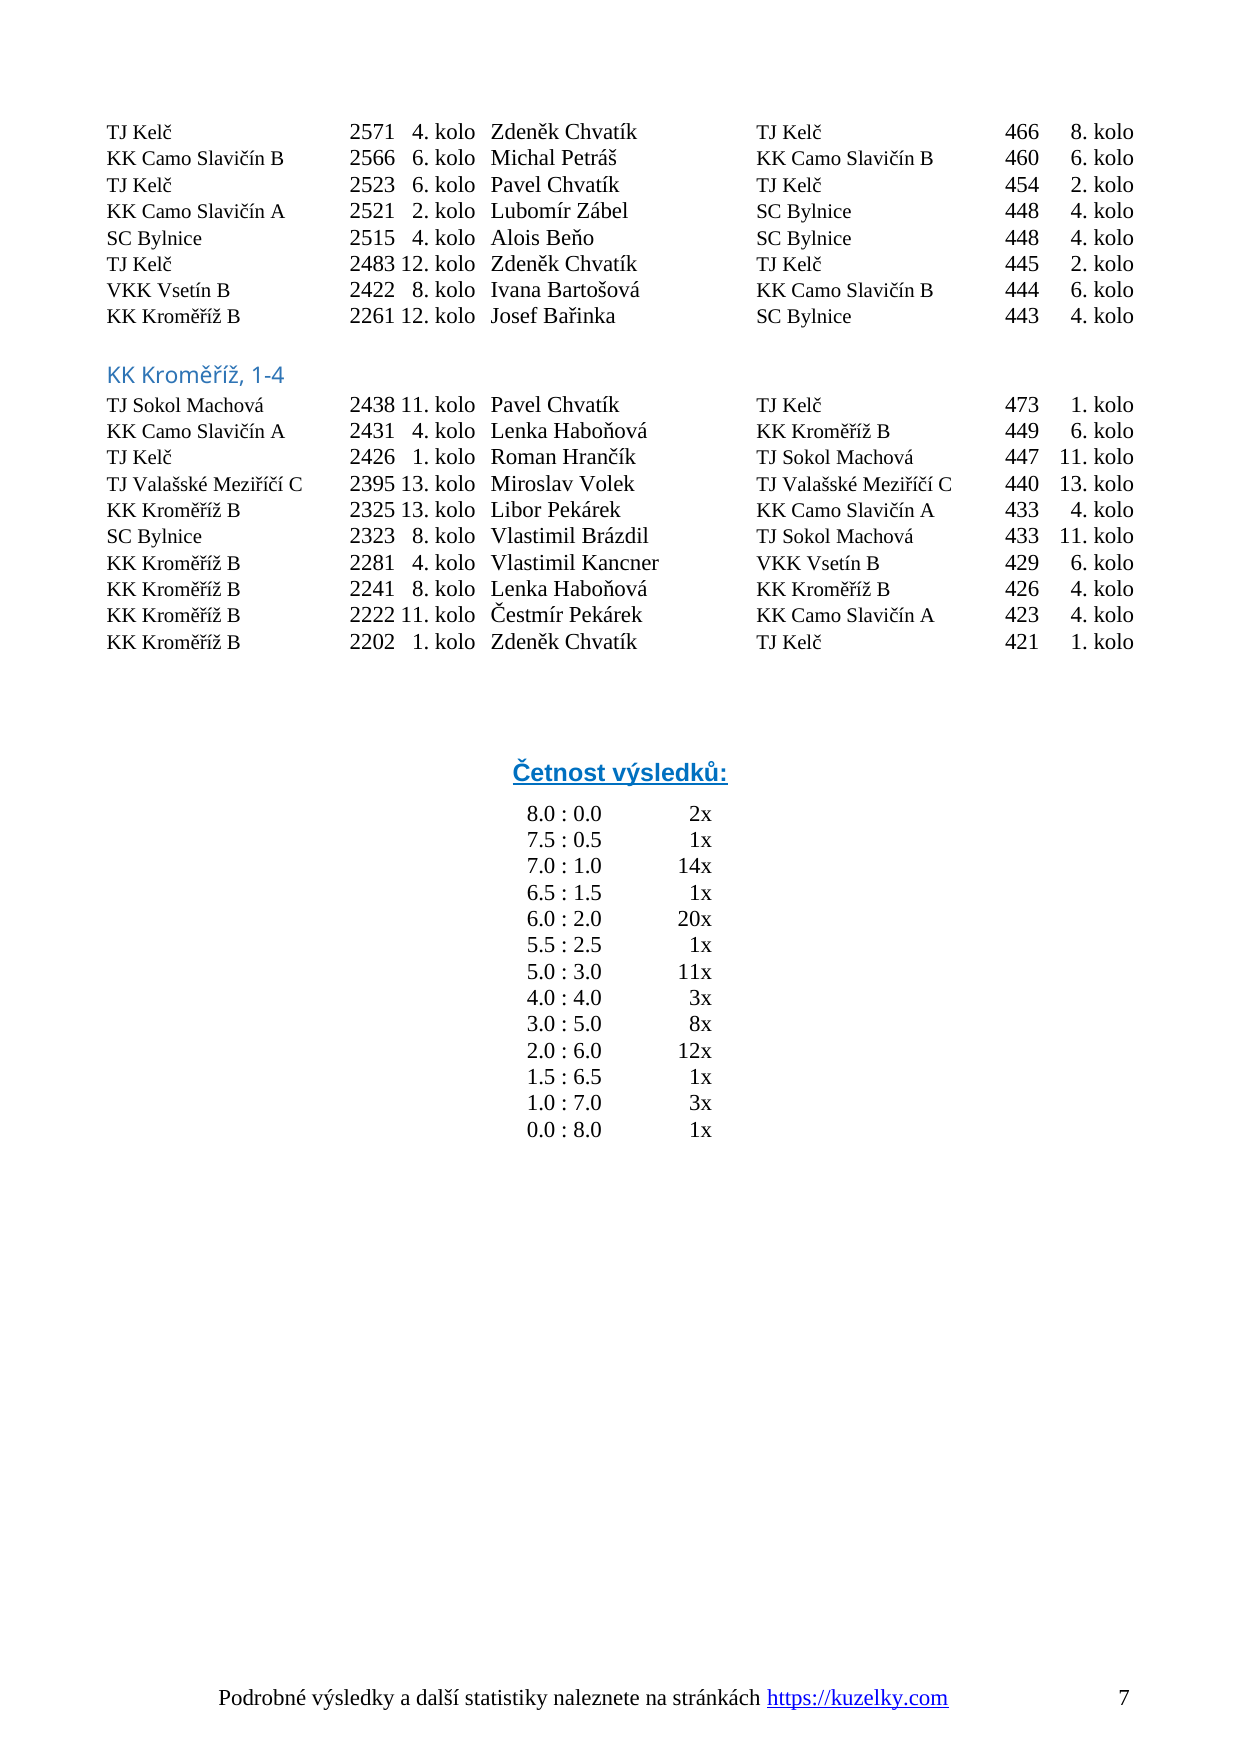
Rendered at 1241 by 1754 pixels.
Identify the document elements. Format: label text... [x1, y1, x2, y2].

text KK Kroměříž B 2241 8. kolo Lenka Haboňová KK Kroměříž B 426 4. kolo [106, 575, 1134, 602]
text 5.0 : 3.0 11x [106, 958, 1134, 984]
text TJ Valašské Meziříčí C 2395 13. kolo Miroslav Volek TJ Valašské Meziříčí C 440 13. kolo [106, 470, 1134, 496]
text Četnost výsledků: [94, 758, 1145, 787]
text KK Kroměříž B 2281 4. kolo Vlastimil Kancner VKK Vsetín B 429 6. kolo [106, 549, 1134, 575]
text KK Kroměříž B 2202 1. kolo Zdeněk Chvatík TJ Kelč 421 1. kolo [106, 628, 1134, 654]
text 1.5 : 6.5 1x [106, 1063, 1134, 1089]
text SC Bylnice 2515 4. kolo Alois Beňo SC Bylnice 448 4. kolo [106, 223, 1134, 250]
text 6.0 : 2.0 20x [106, 905, 1134, 931]
subtitle KK Kroměříž, 1-4 [106, 359, 1134, 391]
text 3.0 : 5.0 8x [106, 1010, 1134, 1037]
text 4.0 : 4.0 3x [106, 984, 1134, 1010]
text TJ Kelč 2523 6. kolo Pavel Chvatík TJ Kelč 454 2. kolo [106, 171, 1134, 197]
text 7.5 : 0.5 1x [106, 826, 1134, 852]
text 5.5 : 2.5 1x [106, 931, 1134, 958]
text VKK Vsetín B 2422 8. kolo Ivana Bartošová KK Camo Slavičín B 444 6. kolo [106, 276, 1134, 303]
text 8.0 : 0.0 2x [106, 799, 1134, 826]
text KK Kroměříž B 2261 12. kolo Josef Bařinka SC Bylnice 443 4. kolo [106, 303, 1134, 329]
text KK Kroměříž B 2222 11. kolo Čestmír Pekárek KK Camo Slavičín A 423 4. kolo [106, 602, 1134, 628]
text TJ Kelč 2483 12. kolo Zdeněk Chvatík TJ Kelč 445 2. kolo [106, 250, 1134, 276]
text 2.0 : 6.0 12x [106, 1037, 1134, 1063]
text KK Kroměříž B 2325 13. kolo Libor Pekárek KK Camo Slavičín A 433 4. kolo [106, 496, 1134, 522]
text KK Camo Slavičín B 2566 6. kolo Michal Petráš KK Camo Slavičín B 460 6. kolo [106, 144, 1134, 171]
text 1.0 : 7.0 3x [106, 1089, 1134, 1116]
text KK Camo Slavičín A 2521 2. kolo Lubomír Zábel SC Bylnice 448 4. kolo [106, 197, 1134, 223]
text KK Camo Slavičín A 2431 4. kolo Lenka Haboňová KK Kroměříž B 449 6. kolo [106, 417, 1134, 443]
text 7.0 : 1.0 14x [106, 852, 1134, 879]
text TJ Kelč 2426 1. kolo Roman Hrančík TJ Sokol Machová 447 11. kolo [106, 443, 1134, 470]
text 6.5 : 1.5 1x [106, 879, 1134, 905]
text TJ Kelč 2571 4. kolo Zdeněk Chvatík TJ Kelč 466 8. kolo [106, 118, 1134, 144]
text SC Bylnice 2323 8. kolo Vlastimil Brázdil TJ Sokol Machová 433 11. kolo [106, 522, 1134, 549]
text 0.0 : 8.0 1x [106, 1116, 1134, 1142]
text TJ Sokol Machová 2438 11. kolo Pavel Chvatík TJ Kelč 473 1. kolo [106, 391, 1134, 417]
